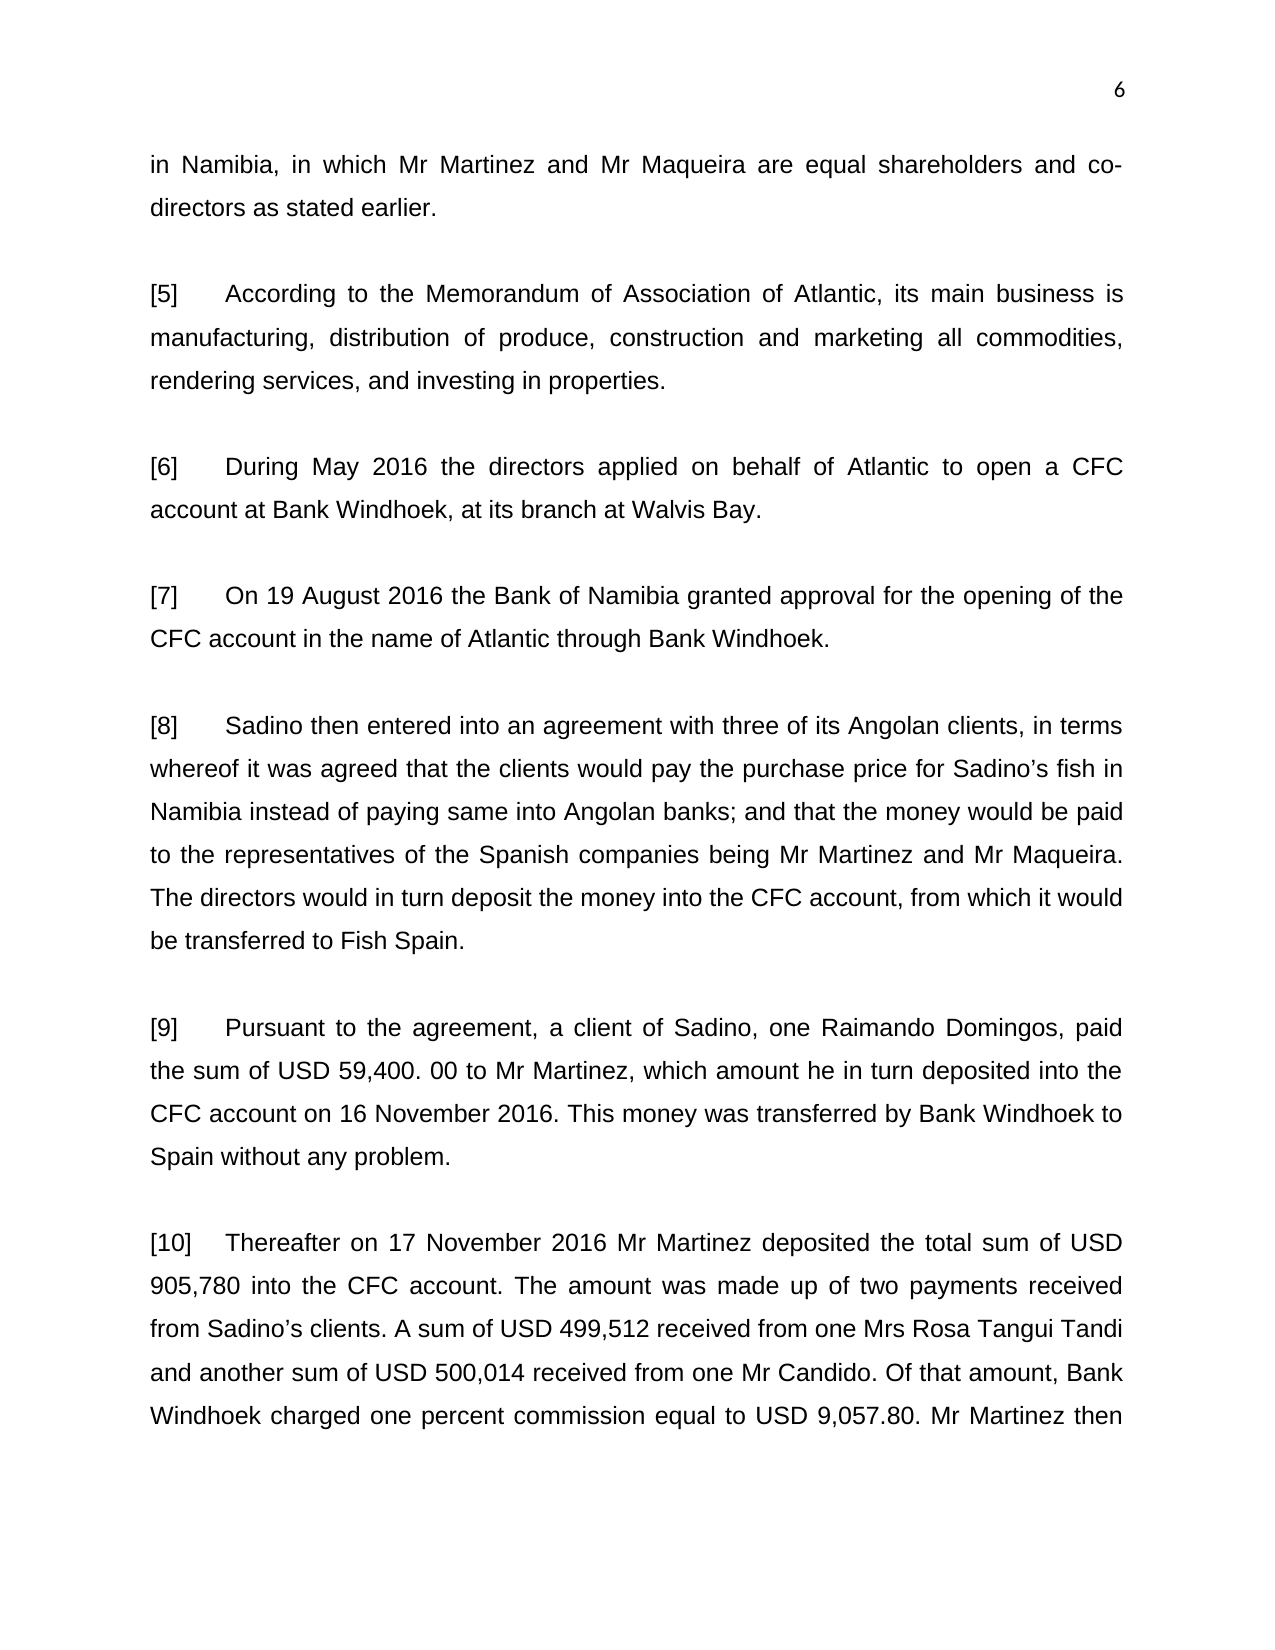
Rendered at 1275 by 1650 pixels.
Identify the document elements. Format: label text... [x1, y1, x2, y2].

text [5] According to the Memorandum of Association of Atlantic, its main business is manufacturing, distribution of produce, construction and marketing all commodities, rendering services, and investing in properties. [150, 279, 1125, 394]
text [150, 1228, 1125, 1429]
text [8] Sadino then entered into an agreement with three of its Angolan clients, in terms whereof it was agreed that the clients would pay the purchase price for Sadino’s fish in Namibia instead of paying same into Angolan banks; and that the money would be paid to the representatives of the Spanish companies being Mr Martinez and Mr Maqueira. The directors would in turn deposit the money into the CFC account, from which it would be transferred to Fish Spain. [150, 711, 1125, 955]
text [150, 150, 1125, 222]
text [7] On 19 August 2016 the Bank of Namibia granted approval for the opening of the CFC account in the name of Atlantic through Bank Windhoek. [150, 581, 1125, 653]
text [9] Pursuant to the agreement, a client of Sadino, one Raimando Domingos, paid the sum of USD 59,400. 00 to Mr Martinez, which amount he in turn deposited into the CFC account on 16 November 2016. This money was transferred by Bank Windhoek to Spain without any problem. [150, 1012, 1125, 1171]
text [6] During May 2016 the directors applied on behalf of Atlantic to open a CFC account at Bank Windhoek, at its branch at Walvis Bay. [150, 452, 1125, 524]
